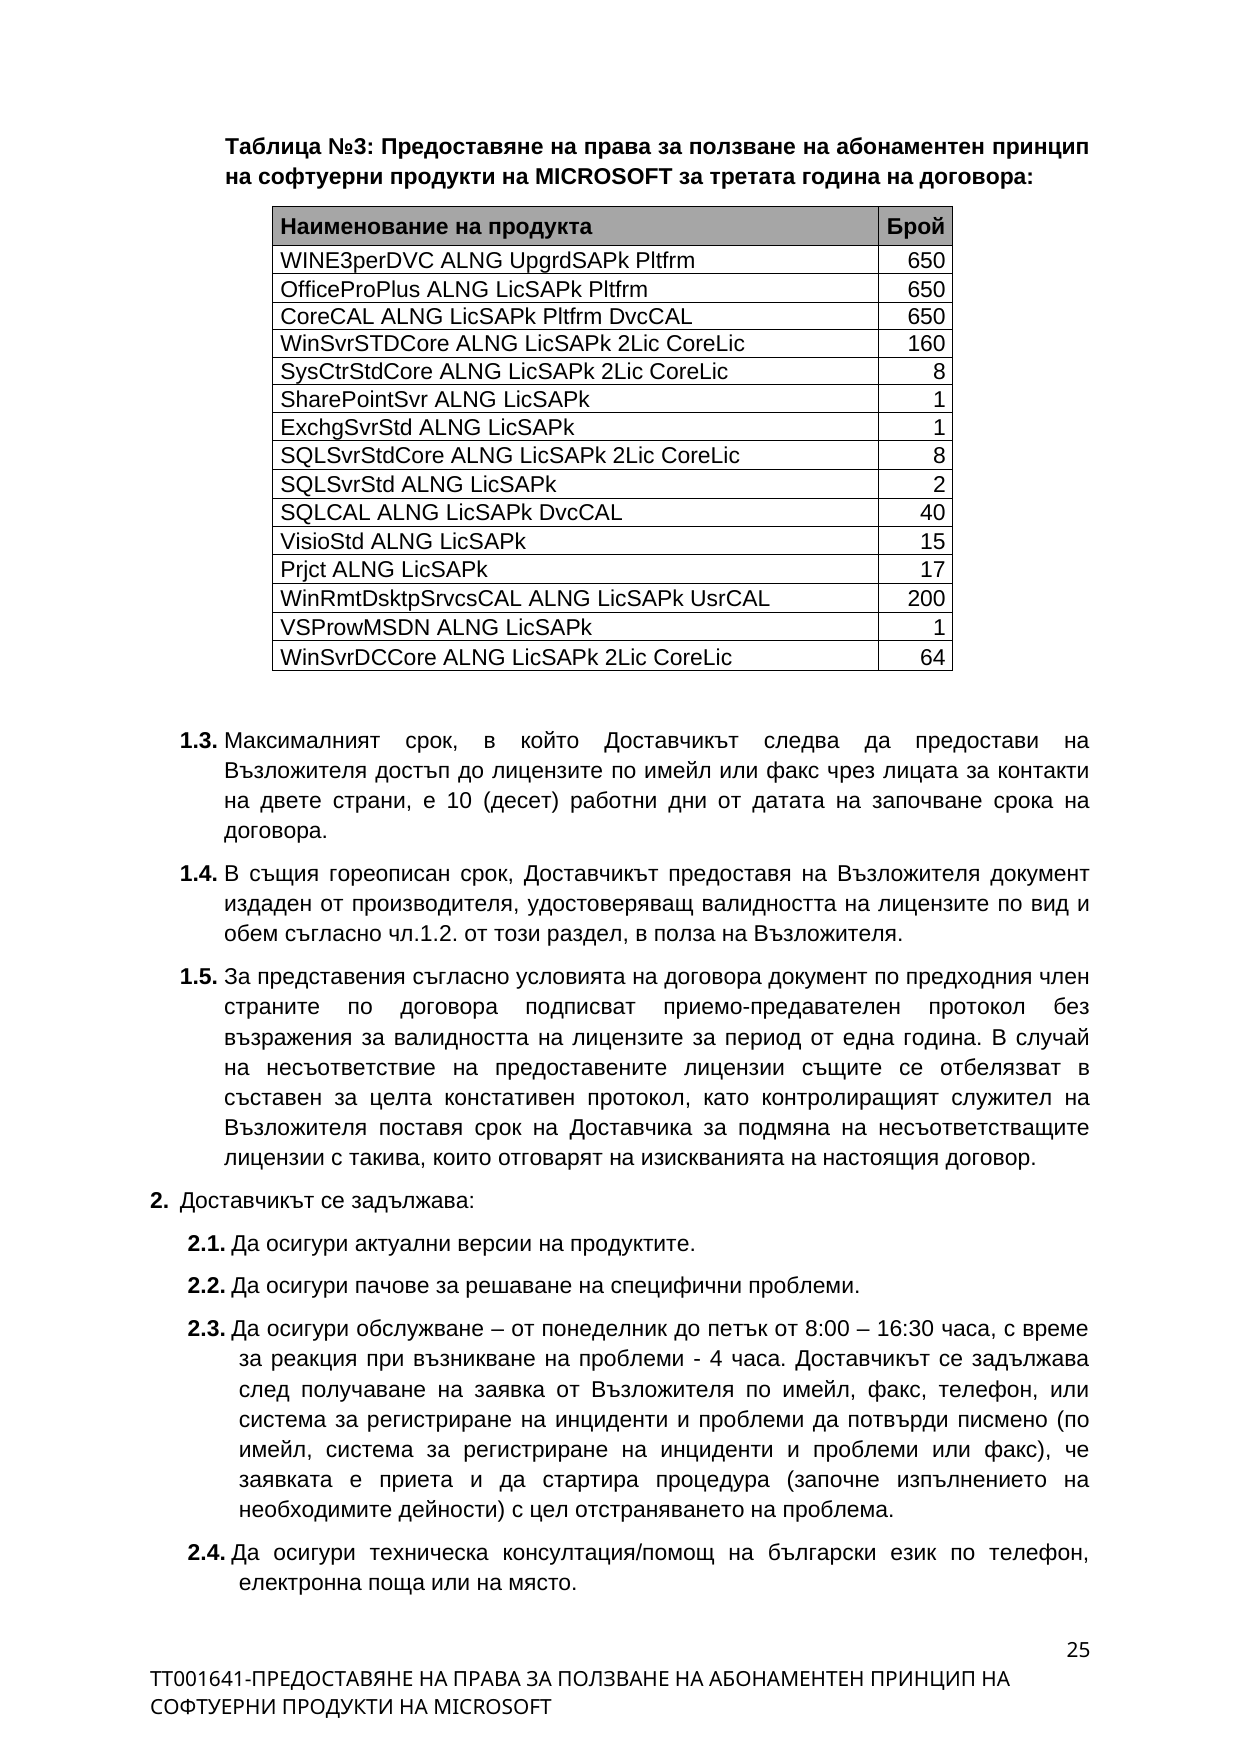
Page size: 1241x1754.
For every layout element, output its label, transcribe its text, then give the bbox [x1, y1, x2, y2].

table_cell WinSvrDCCore ALNG LicSAPk 2Lic CoreLic [273, 641, 878, 670]
table_cell 8 [879, 358, 952, 384]
table_cell WinRmtDsktpSrvcsCAL ALNG LicSAPk UsrCAL [273, 584, 878, 612]
table_cell 15 [879, 527, 952, 554]
list За представения съгласно условията на договора документ по предходния член страните по договора подписват приемо-предавателен протокол без възражения за валидността на лицензите за период от една година. В случай на несъответствие на предоставените лицензии същите се отбелязват в съставен за целта констативен протокол, като контролиращият служител на Възложителя поставя срок на Доставчика за подмяна на несъответстващите лицензии с такива, които отговарят на изискванията на настоящия договор. [179, 963, 1090, 1171]
list Доставчикът се задължава: [150, 1187, 1090, 1213]
table_cell Prjct ALNG LicSAPk [273, 555, 878, 583]
table_cell CoreCAL ALNG LicSAPk Pltfrm DvcCAL [273, 303, 878, 329]
table_cell SQLSvrStd ALNG LicSAPk [273, 470, 878, 498]
table_cell 1 [879, 613, 952, 640]
table_cell SysCtrStdCore ALNG LicSAPk 2Lic CoreLic [273, 358, 878, 384]
table_cell VisioStd ALNG LicSAPk [273, 527, 878, 554]
list Да осигури пачове за решаване на специфични проблеми. [187, 1272, 1090, 1299]
text Таблица №3: Предоставяне на права за ползване на абонаментен принцип на софтуерни продукти на MICROSOFT за третата година на договора: [225, 133, 1090, 189]
table_cell 650 [879, 246, 952, 273]
list Да осигури техническа консултация/помощ на български език по телефон, електронна поща или на място. [187, 1539, 1090, 1596]
table_cell 1 [879, 413, 952, 440]
table_cell SQLCAL ALNG LicSAPk DvcCAL [273, 499, 878, 526]
table_cell WINE3perDVC ALNG UpgrdSAPk Pltfrm [273, 246, 878, 273]
list Максималният срок, в който Доставчикът следва да предостави на Възложителя достъп до лицензите по имейл или факс чрез лицата за контакти на двете страни, е 10 (десет) работни дни от датата на започване срока на договора. [179, 727, 1090, 844]
table_cell 650 [879, 274, 952, 302]
list Да осигури обслужване – от понеделник до петък от 8:00 – 16:30 часа, с време за реакция при възникване на проблеми - 4 часа. Доставчикът се задължава след получаване на заявка от Възложителя по имейл, факс, телефон, или система за регистриране на инциденти и проблеми да потвърди писмено (по имейл, система за регистриране на инциденти и проблеми или факс), че заявката е приета и да стартира процедура (започне изпълнението на необходимите дейности) с цел отстраняването на проблема. [187, 1315, 1090, 1523]
table_cell 2 [879, 470, 952, 498]
table_cell VSProwMSDN ALNG LicSAPk [273, 613, 878, 640]
table_cell WinSvrSTDCore ALNG LicSAPk 2Lic CoreLic [273, 330, 878, 357]
table_cell 8 [879, 441, 952, 469]
list Да осигури актуални версии на продуктите. [187, 1230, 1090, 1256]
table_cell 17 [879, 555, 952, 583]
table_cell ExchgSvrStd ALNG LicSAPk [273, 413, 878, 440]
table_header Наименование на продукта [273, 207, 878, 245]
table_cell 40 [879, 499, 952, 526]
table_cell 200 [879, 584, 952, 612]
table_cell 64 [879, 641, 952, 670]
table_cell 160 [879, 330, 952, 357]
table_cell SharePointSvr ALNG LicSAPk [273, 385, 878, 412]
table_cell SQLSvrStdCore ALNG LicSAPk 2Lic CoreLic [273, 441, 878, 469]
table_cell 650 [879, 303, 952, 329]
table_cell 1 [879, 385, 952, 412]
table_cell OfficeProPlus ALNG LicSAPk Pltfrm [273, 274, 878, 302]
table_header Брой [879, 207, 952, 245]
list В същия гореописан срок, Доставчикът предоставя на Възложителя документ издаден от производителя, удостоверяващ валидността на лицензите по вид и обем съгласно чл.1.2. от този раздел, в полза на Възложителя. [179, 860, 1090, 947]
